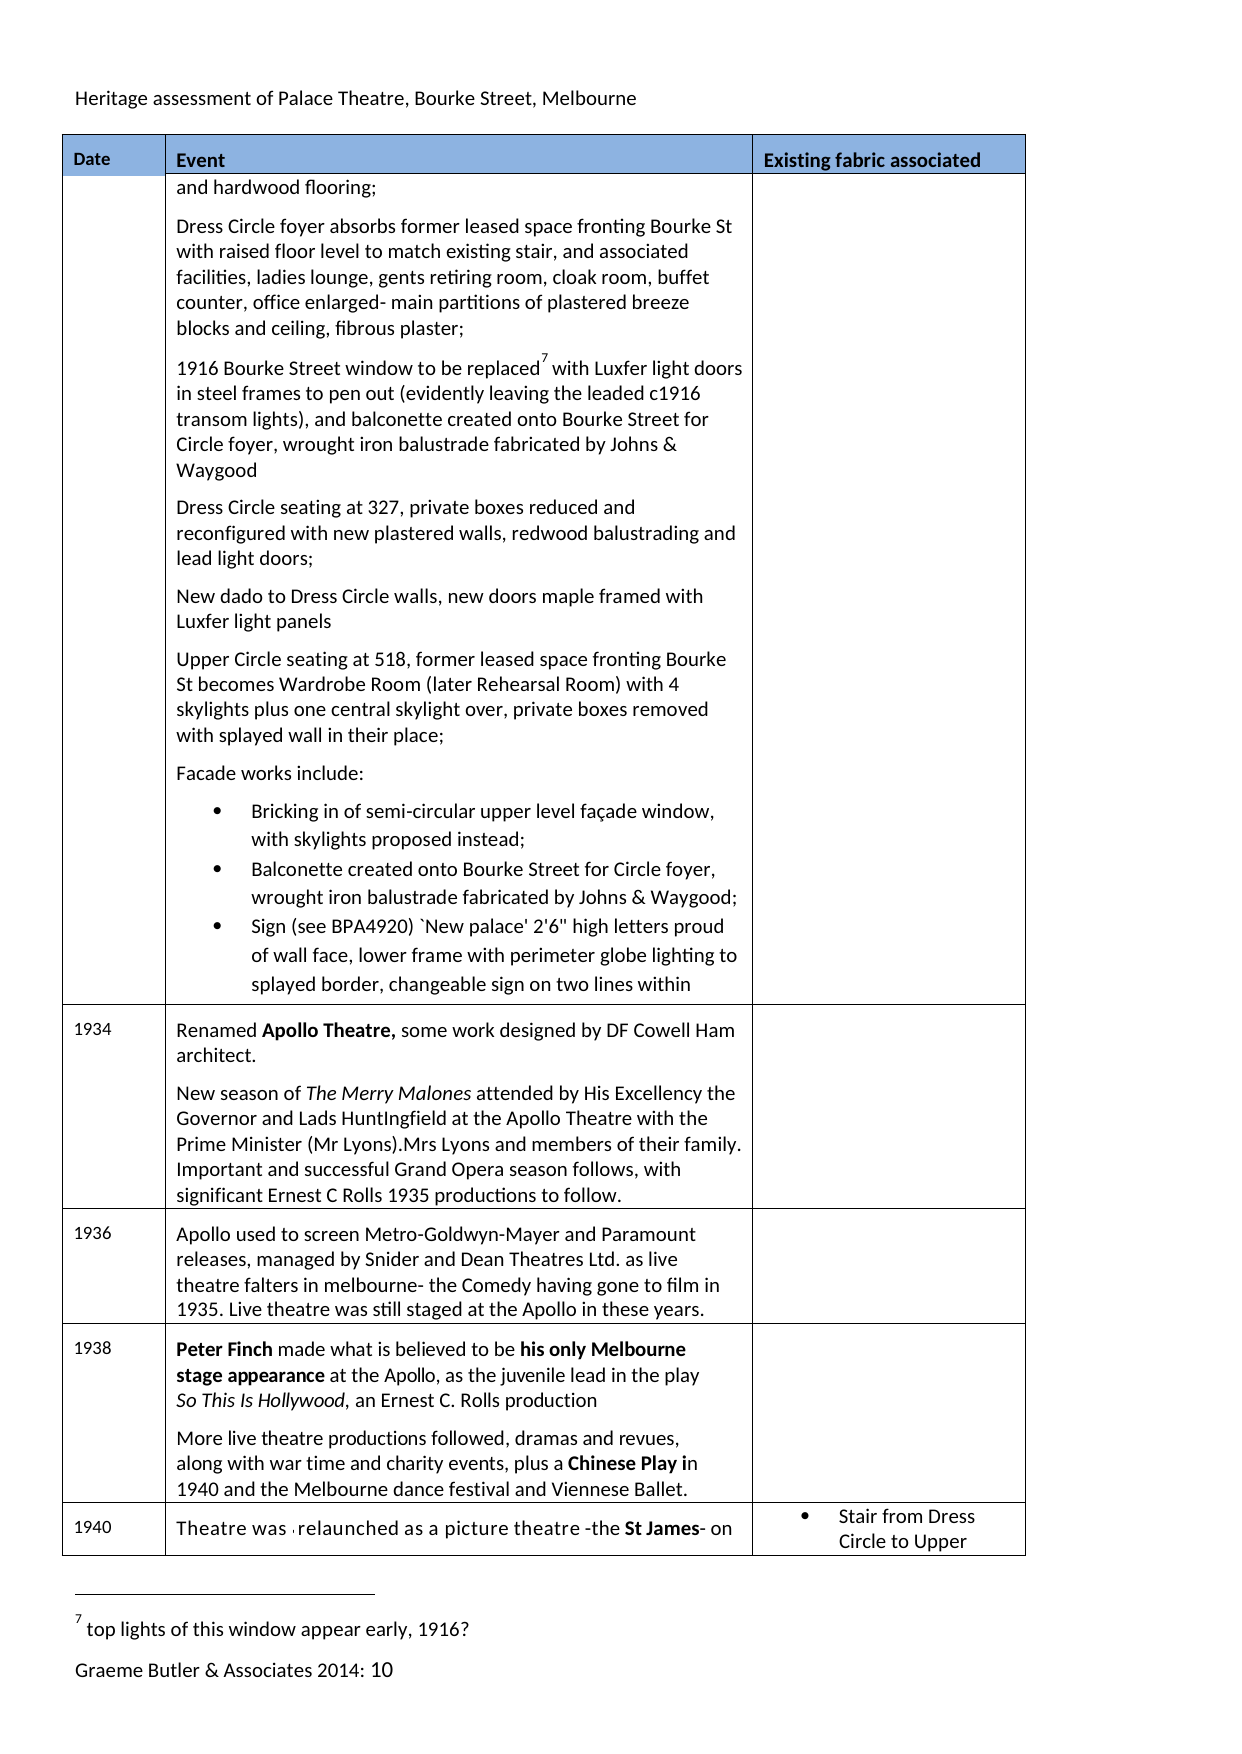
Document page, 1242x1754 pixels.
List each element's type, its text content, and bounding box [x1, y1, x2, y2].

table_cell Theatre was ' relaunched as a picture theatre -the St James- on [166, 1503, 752, 1555]
table_header Existing fabric associated [753, 135, 1025, 173]
table_cell [753, 174, 1025, 1004]
table_cell 1938 [63, 1324, 165, 1502]
table_cell Peter Finch made what is believed to be his only Melbourne stage appearance at the Apollo, as the juvenile lead in the play So This Is Hollywood, an Ernest C. Rolls production More live theatre productions followed, dramas and revues, along with war time and charity events, plus a Chinese Play in 1940 and the Melbourne dance festival and Viennese Ballet. [166, 1324, 752, 1502]
table_cell 1934 [63, 1005, 165, 1208]
table_cell [753, 1324, 1025, 1502]
table_cell Renamed Apollo Theatre, some work designed by DF Cowell Ham architect. New season of The Merry Malones attended by His Excellency the Governor and Lads HuntIngfield at the Apollo Theatre with the Prime Minister (Mr Lyons).Mrs Lyons and members of their family. Important and successful Grand Opera season follows, with significant Ernest C Rolls 1935 productions to follow. [166, 1005, 752, 1208]
table_cell 1940 [63, 1503, 165, 1555]
table_header Event [166, 135, 752, 173]
table_cell and hardwood flooring; Dress Circle foyer absorbs former leased space fronting Bourke St with raised floor level to match existing stair, and associated facilities, ladies lounge, gents retiring room, cloak room, buffet counter, office enlarged- main partitions of plastered breeze blocks and ceiling, fibrous plaster; 1916 Bourke Street window to be replaced7 with Luxfer light doors in steel frames to pen out (evidently leaving the leaded c1916 transom lights), and balconette created onto Bourke Street for Circle foyer, wrought iron balustrade fabricated by Johns & Waygood Dress Circle seating at 327, private boxes reduced and reconfigured with new plastered walls, redwood balustrading and lead light doors; New dado to Dress Circle walls, new doors maple framed with Luxfer light panels Upper Circle seating at 518, former leased space fronting Bourke St becomes Wardrobe Room (later Rehearsal Room) with 4 skylights plus one central skylight over, private boxes removed with splayed wall in their place; Facade works include:  Bricking in of semi-circular upper level façade window, with skylights proposed instead;  Balconette created onto Bourke Street for Circle foyer, wrought iron balustrade fabricated by Johns & Waygood;  Sign (see BPA4920) `New palace' 2'6" high letters proud of wall face, lower frame with perimeter globe lighting to splayed border, changeable sign on two lines within [166, 174, 752, 1004]
table_cell [753, 1005, 1025, 1208]
table_cell [63, 176, 165, 1004]
table_header Date [63, 135, 165, 173]
table_cell  Stair from Dress Circle to Upper [753, 1503, 1025, 1555]
table_cell 1936 [63, 1209, 165, 1323]
table_cell [753, 1209, 1025, 1323]
table_cell Apollo used to screen Metro-Goldwyn-Mayer and Paramount releases, managed by Snider and Dean Theatres Ltd. as live theatre falters in melbourne- the Comedy having gone to film in 1935. Live theatre was still staged at the Apollo in these years. [166, 1209, 752, 1323]
